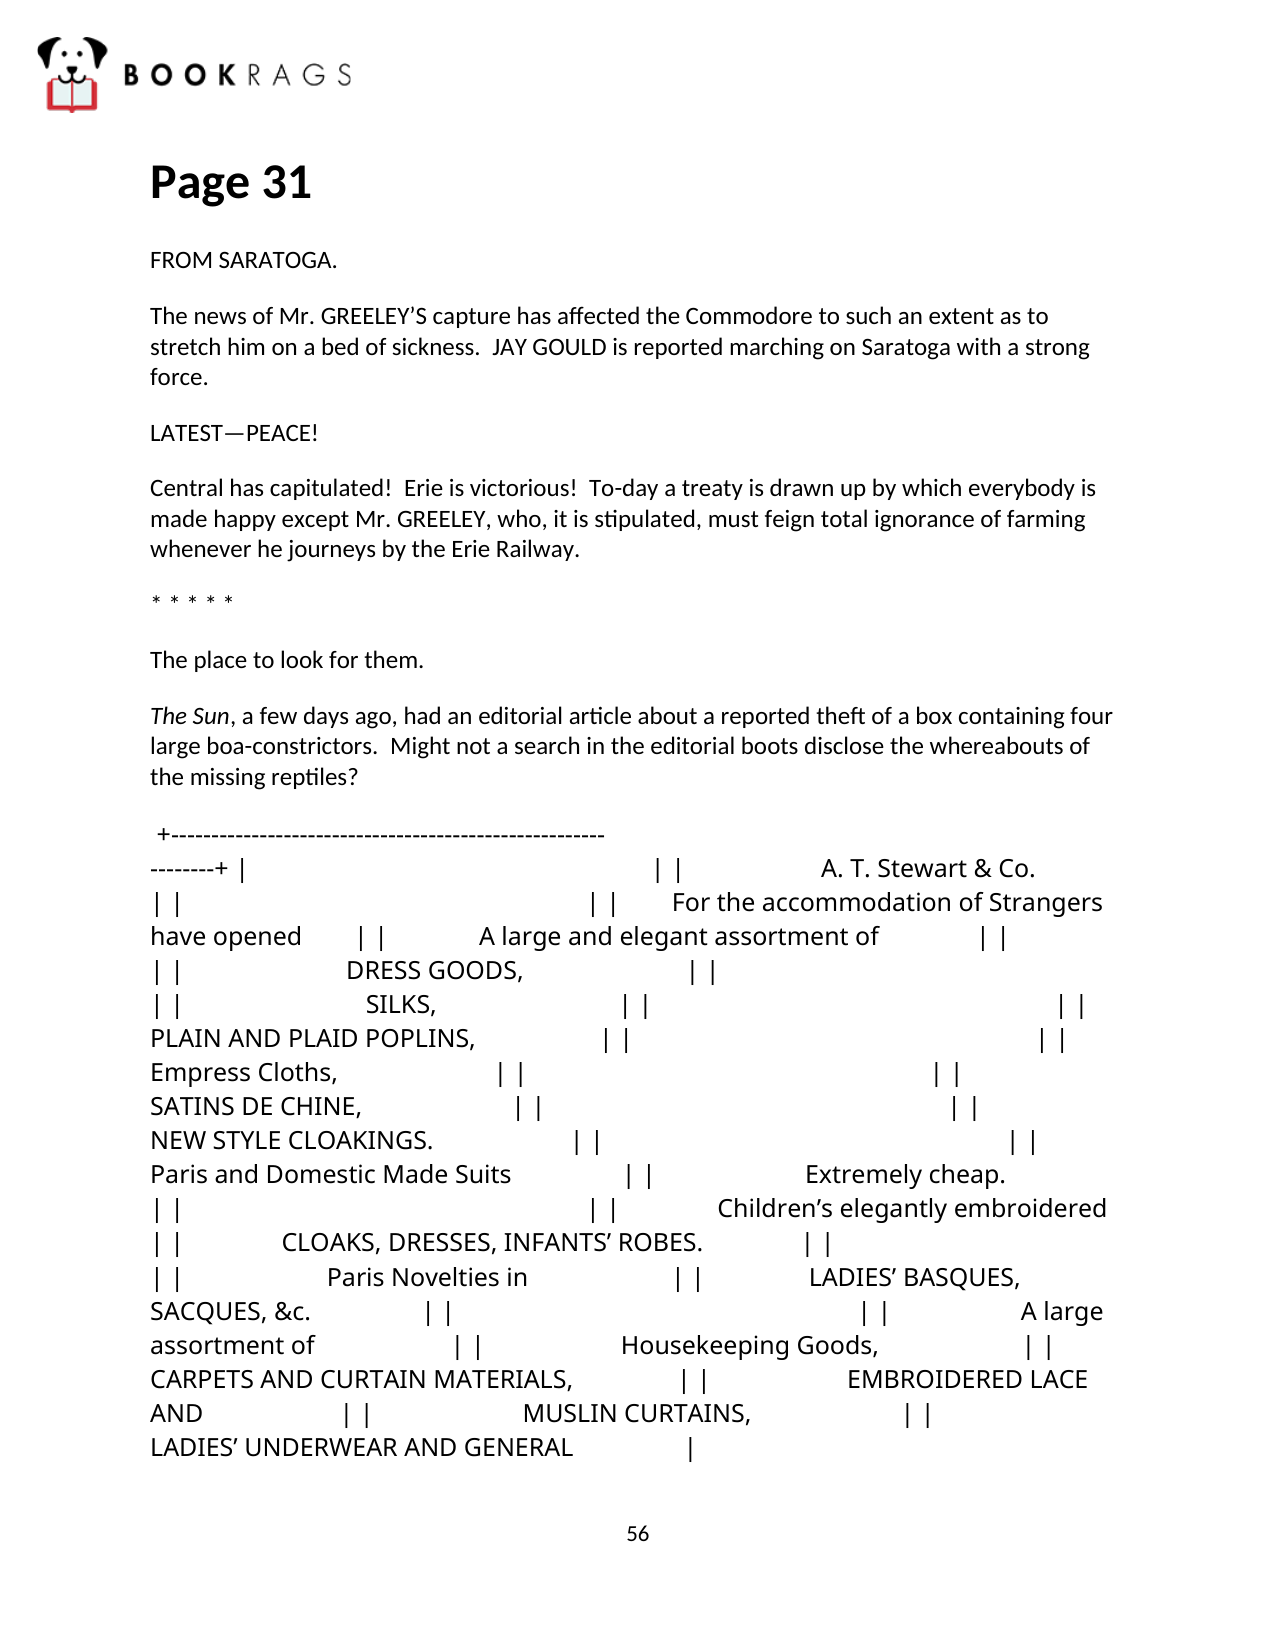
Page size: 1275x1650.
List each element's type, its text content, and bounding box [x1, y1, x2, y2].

text +------------------------------------------------------ --------+ | | | A. T. Stewart & Co. | | | | For the accommodation of Strangers have opened | | A large and elegant assortment of | | | | DRESS GOODS, | | | | SILKS, | | | | PLAIN AND PLAID POPLINS, | | | | Empress Cloths, | | | | SATINS DE CHINE, | | | | NEW STYLE CLOAKINGS. | | | | Paris and Domestic Made Suits | | Extremely cheap. | | | | Children’s elegantly embroidered | | CLOAKS, DRESSES, INFANTS’ ROBES. | | | | Paris Novelties in | | LADIES’ BASQUES, SACQUES, &c. | | | | A large assortment of | | Housekeeping Goods, | | CARPETS AND CURTAIN MATERIALS, | | EMBROIDERED LACE AND | | MUSLIN CURTAINS, | | LADIES’ UNDERWEAR AND GENERAL | [150, 816, 1125, 1463]
text * * * * * [150, 589, 1125, 619]
text The news of Mr. GREELEY’S capture has affected the Commodore to such an extent as to stretch him on a bed of sickness. JAY GOULD is reported marching on Saratoga with a strong force. [150, 300, 1125, 392]
text The place to look for them. [150, 644, 1125, 675]
text Page 31 [150, 150, 1125, 211]
text The Sun, a few days ago, had an editorial article about a reported theft of a box containing four large boa-constrictors. Might not a search in the editorial boots disclose the whereabouts of the missing reptiles? [150, 700, 1125, 791]
text Central has capitulated! Erie is victorious! To-day a treaty is drawn up by which everybody is made happy except Mr. GREELEY, who, it is stipulated, must feign total ignorance of farming whenever he journeys by the Erie Railway. [150, 472, 1125, 564]
text LATEST—­PEACE! [150, 417, 1125, 447]
text FROM SARATOGA. [150, 244, 1125, 275]
picture [37, 37, 351, 113]
